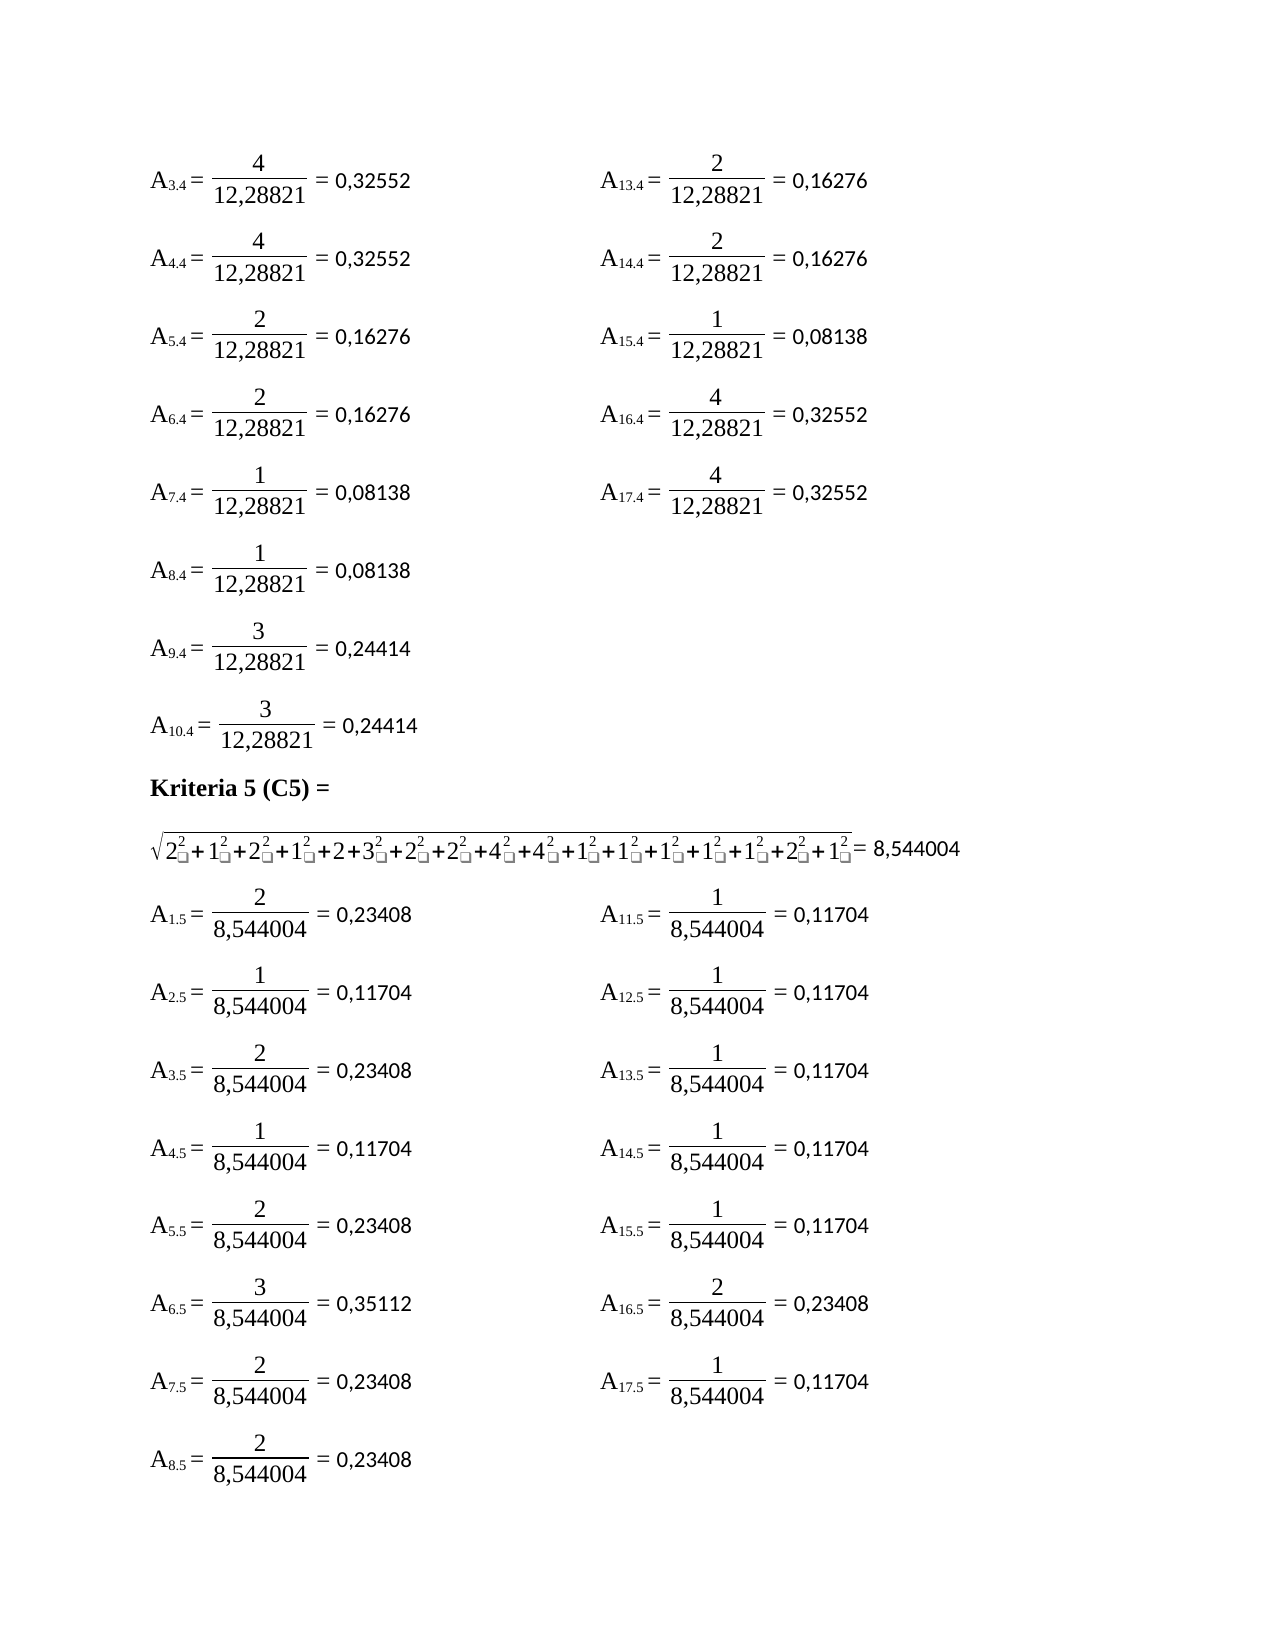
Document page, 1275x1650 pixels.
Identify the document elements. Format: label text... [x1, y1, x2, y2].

text A3.5 = = 0,23408 A13.5 = = 0,11704 [150, 1040, 1125, 1099]
text Kriteria 5 (C5) = [150, 773, 1125, 802]
text A9.4 = = 0,24414 [150, 617, 1125, 676]
text A3.4 = = 0,32552 A13.4 = = 0,16276 [150, 150, 1125, 209]
text A7.4 = = 0,08138 A17.4 = = 0,32552 [150, 462, 1125, 521]
text A10.4 = = 0,24414 [150, 695, 1125, 754]
text A4.5 = = 0,11704 A14.5 = = 0,11704 [150, 1118, 1125, 1177]
text A8.5 = = 0,23408 [150, 1429, 1125, 1488]
text A6.4 = = 0,16276 A16.4 = = 0,32552 [150, 384, 1125, 443]
text A4.4 = = 0,32552 A14.4 = = 0,16276 [150, 228, 1125, 287]
text A1.5 = = 0,23408 A11.5 = = 0,11704 [150, 884, 1125, 943]
text A6.5 = = 0,35112 A16.5 = = 0,23408 [150, 1273, 1125, 1332]
text = 8,544004 [150, 831, 1125, 865]
text A5.4 = = 0,16276 A15.4 = = 0,08138 [150, 306, 1125, 365]
text A2.5 = = 0,11704 A12.5 = = 0,11704 [150, 962, 1125, 1021]
text A8.4 = = 0,08138 [150, 539, 1125, 598]
text A7.5 = = 0,23408 A17.5 = = 0,11704 [150, 1351, 1125, 1410]
text A5.5 = = 0,23408 A15.5 = = 0,11704 [150, 1196, 1125, 1254]
